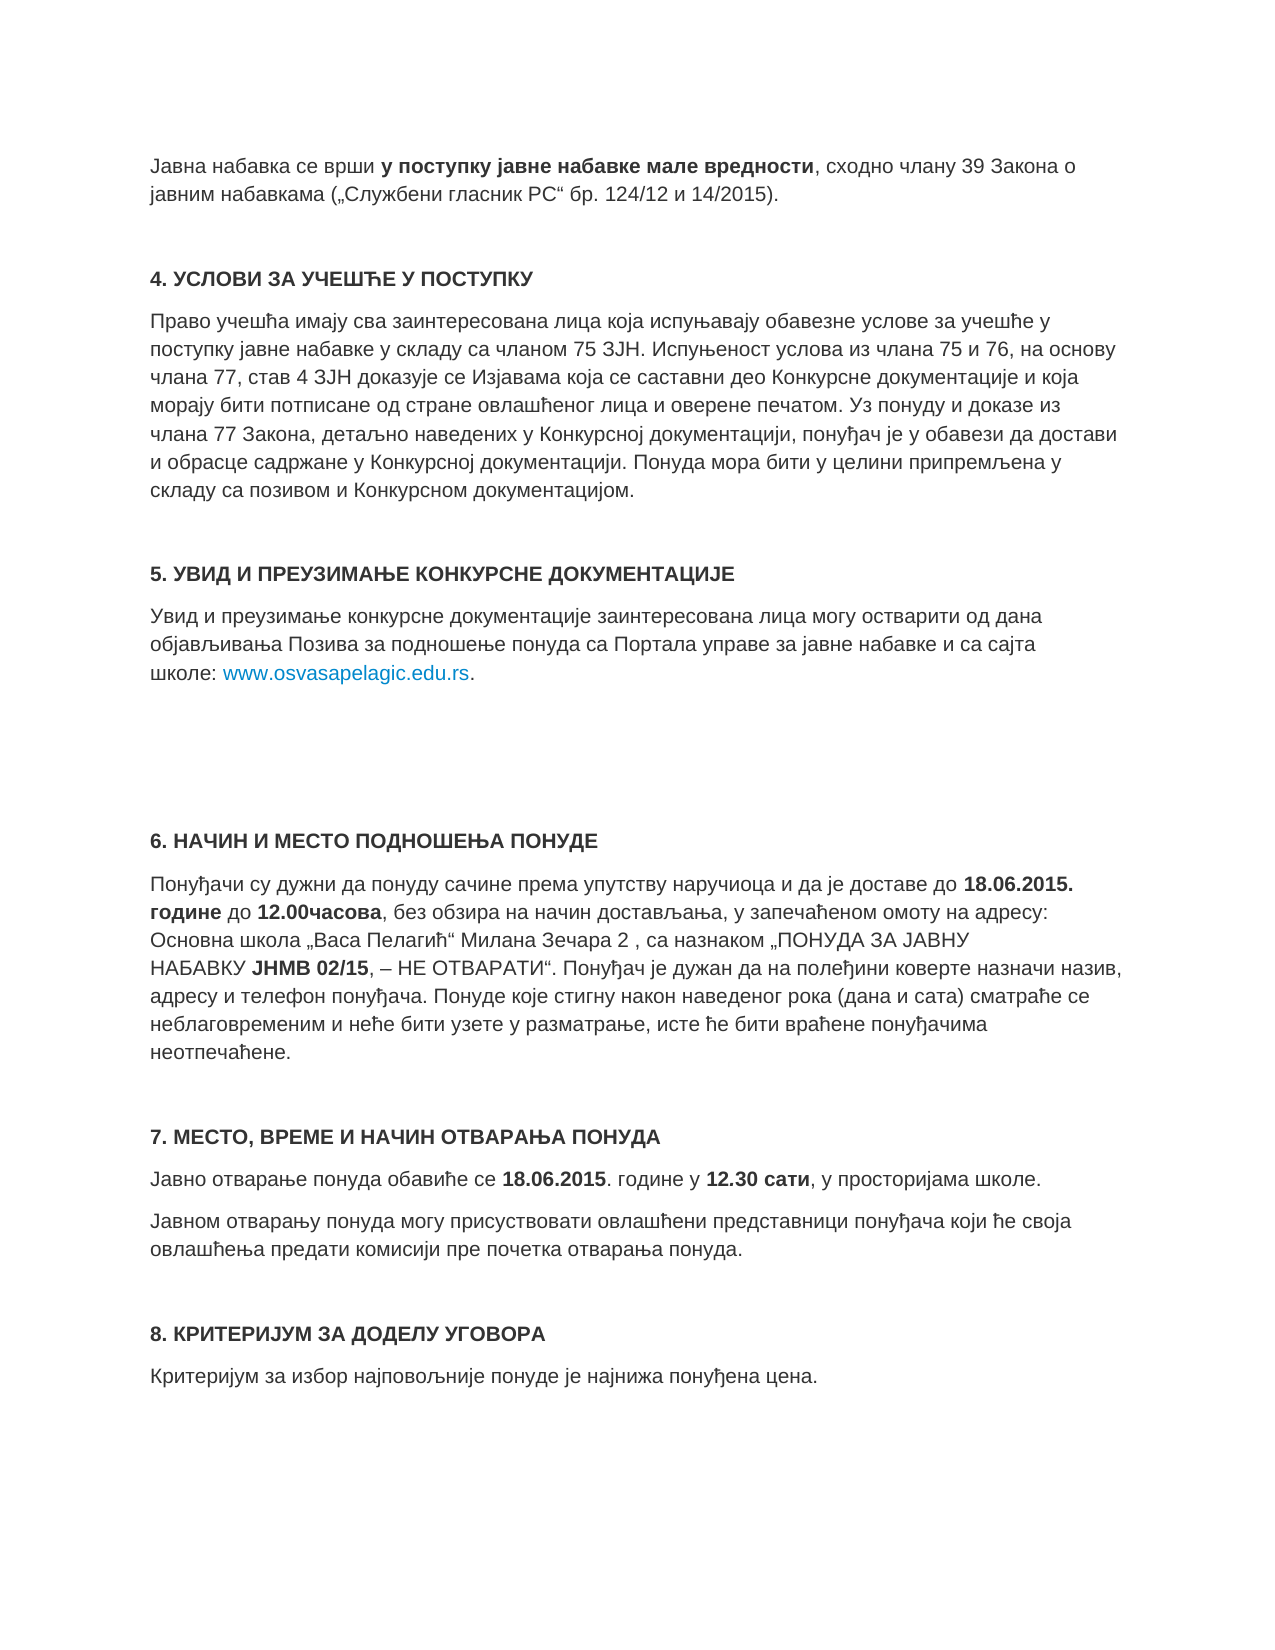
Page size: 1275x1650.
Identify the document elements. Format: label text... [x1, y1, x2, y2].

text 4. УСЛОВИ ЗА УЧЕШЋЕ У ПОСТУПКУ [150, 262, 1125, 291]
text Јавном отварању понуда могу присуствовати овлашћени представници понуђача који ће своја овлашћења предати комисији пре почетка отварања понуда. [150, 1205, 1125, 1261]
text Право учешћа имају сва заинтересована лица која испуњавају обавезне услове за учешће у поступку јавне набавке у складу са чланом 75 ЗЈН. Испуњеност услова из члана 75 и 76, на основу члана 77, став 4 ЗЈН доказује се Изјавама која се саставни део Конкурсне документације и која морају бити потписане од стране овлашћеног лица и оверене печатом. Уз понуду и доказе из члана 77 Закона, детаљно наведених у Конкурсној документацији, понуђач је у обавези да достави и обрасце садржане у Конкурсној документацији. Понуда мора бити у целини припремљена у складу са позивом и Конкурсном документацијом. [150, 305, 1125, 502]
text Јавна набавка се врши у поступку јавне набавке мале вредности, сходно члану 39 Закона о јавним набавкама („Службени гласник РС“ бр. 124/12 и 14/2015). [150, 150, 1125, 206]
text Критеријум за избор најповољније понуде је најнижа понуђена цена. [150, 1359, 1125, 1387]
text 6. НАЧИН И МЕСТО ПОДНОШЕЊА ПОНУДЕ [150, 825, 1125, 853]
text 8. КРИТЕРИЈУМ ЗА ДОДЕЛУ УГОВОРА [150, 1317, 1125, 1345]
text 7. МЕСТО, ВРЕМЕ И НАЧИН ОТВАРАЊА ПОНУДА [150, 1120, 1125, 1148]
text Понуђачи су дужни да понуду сачине према упутству наручиоца и да је доставе до 18.06.2015. године до 12.00часова, без обзира на начин достављања, у запечаћеном омоту на адресу: Основна школа „Васа Пелагић“ Милана Зечара 2 , са назнаком „ПОНУДА ЗА ЈАВНУ НАБАВКУ ЈНМВ 02/15, – НЕ ОТВАРАТИ“. Понуђач је дужан да на полеђини коверте назначи назив, адресу и телефон понуђача. Понуде које стигну након наведеног рока (дана и сата) сматраће се неблаговременим и неће бити узете у разматрање, исте ће бити враћене понуђачима неотпечаћене. [150, 867, 1125, 1064]
text Јавно отварање понуда обавиће се 18.06.2015. године у 12.30 сати, у просторијама школе. [150, 1162, 1125, 1191]
text Увид и преузимање конкурсне документације заинтересована лица могу остварити од дана објављивања Позива за подношење понуда са Портала управе за јавне набавке и са сајта школе: www.osvasapelagic.edu.rs. [150, 600, 1125, 684]
text 5. УВИД И ПРЕУЗИМАЊЕ КОНКУРСНЕ ДОКУМЕНТАЦИЈЕ [150, 558, 1125, 586]
